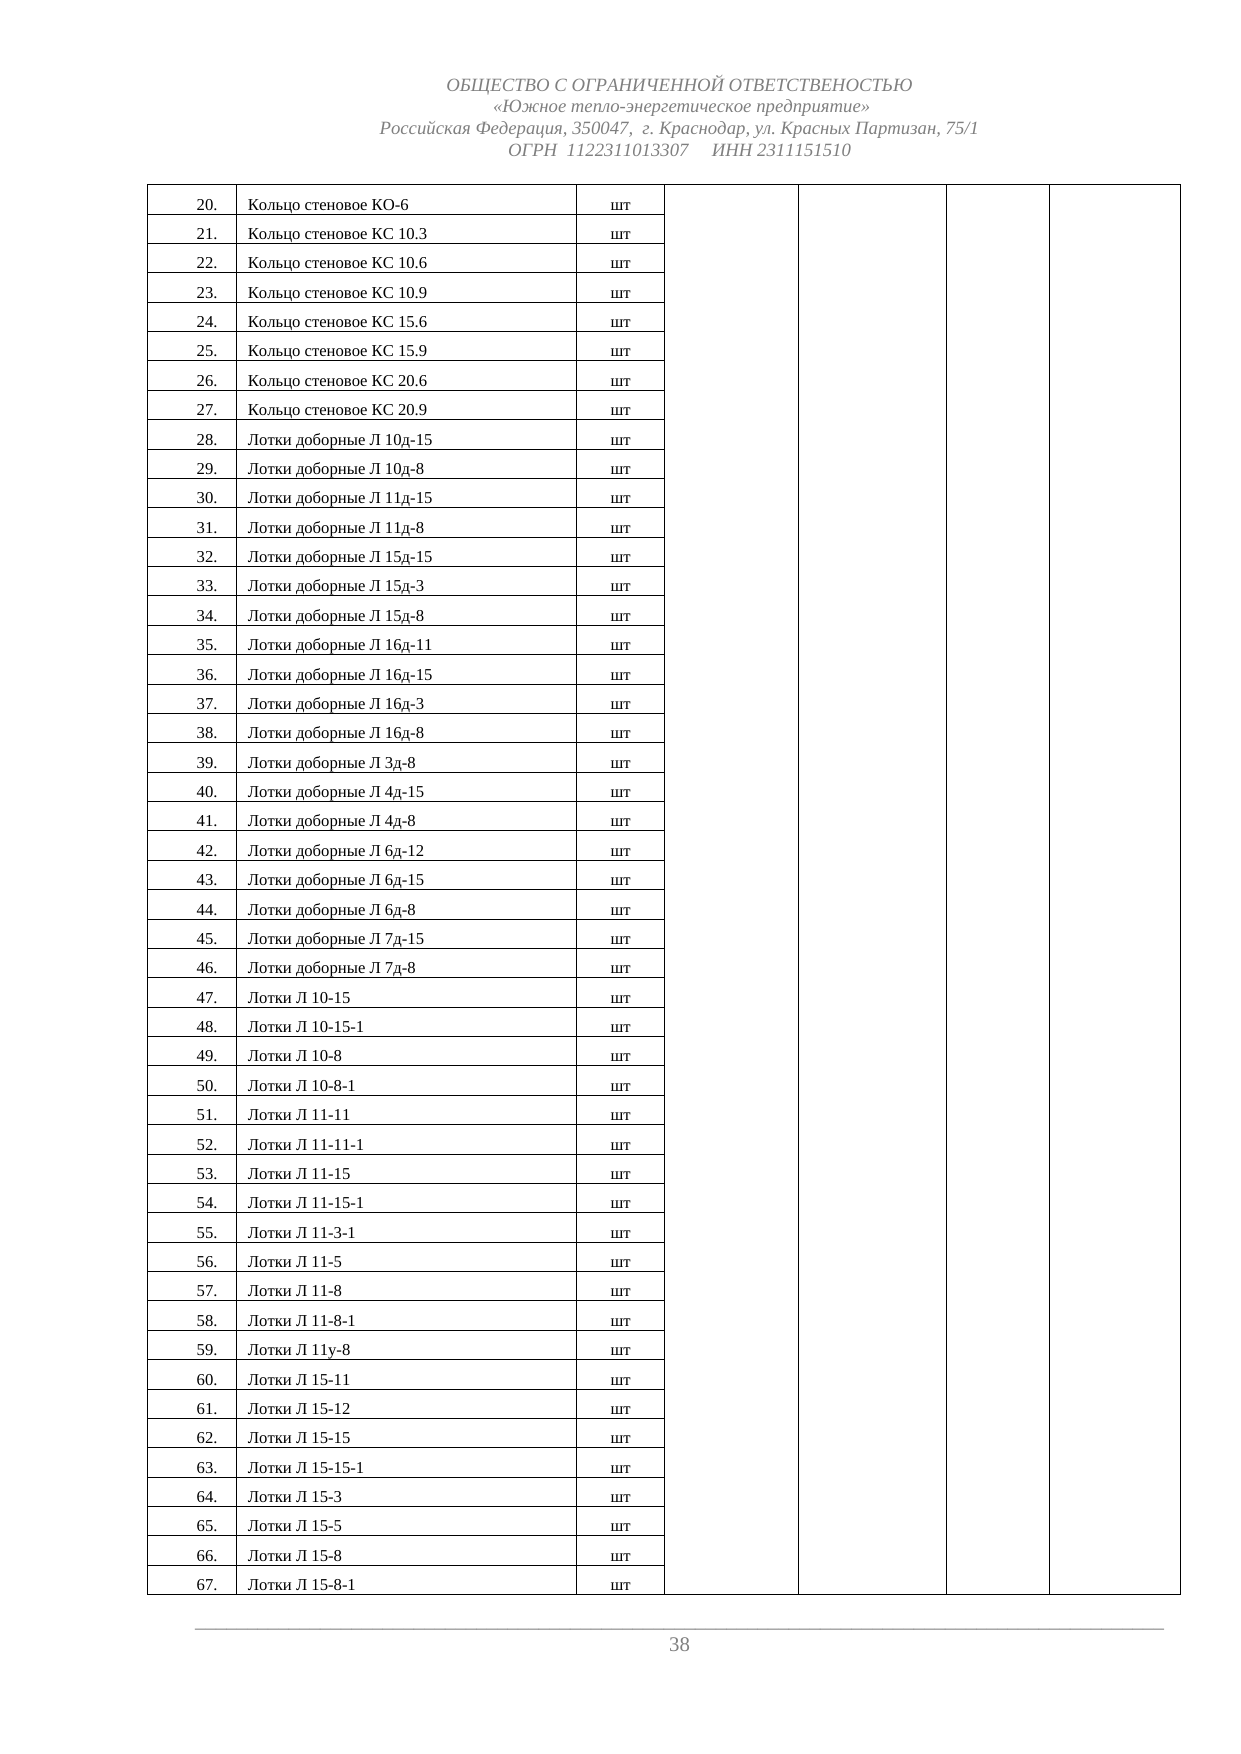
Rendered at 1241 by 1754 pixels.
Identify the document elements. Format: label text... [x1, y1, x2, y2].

table_cell шт [577, 1066, 664, 1095]
table_cell Кольцо стеновое КС 10.9 [237, 273, 576, 302]
table_cell шт [577, 1566, 664, 1594]
table_cell [148, 244, 236, 272]
table_cell [148, 685, 236, 713]
table_cell [148, 479, 236, 507]
table_cell шт [577, 1155, 664, 1183]
table_cell Лотки Л 11у-8 [237, 1331, 576, 1359]
table_cell [148, 508, 236, 537]
table_cell Кольцо стеновое КС 10.6 [237, 244, 576, 272]
table_cell [148, 1301, 236, 1330]
table_cell шт [577, 273, 664, 302]
table_cell шт [577, 361, 664, 390]
table_cell шт [577, 1301, 664, 1330]
table_cell [148, 1243, 236, 1271]
table_cell Лотки доборные Л 16д-3 [237, 685, 576, 713]
table_cell шт [577, 655, 664, 683]
table_cell Лотки доборные Л 6д-8 [237, 890, 576, 918]
table_cell шт [577, 244, 664, 272]
table_cell [148, 714, 236, 742]
table_cell [148, 1507, 236, 1535]
table_cell шт [577, 1125, 664, 1153]
table_cell шт [577, 1507, 664, 1535]
table_cell шт [577, 1331, 664, 1359]
table_cell шт [577, 303, 664, 331]
table_cell шт [577, 538, 664, 566]
table_cell Лотки Л 11-8 [237, 1272, 576, 1300]
table_cell шт [577, 1184, 664, 1212]
table_cell Лотки Л 15-11 [237, 1360, 576, 1388]
table_cell Лотки Л 10-15 [237, 978, 576, 1007]
table_cell [148, 1536, 236, 1565]
table_cell шт [577, 626, 664, 654]
table_cell шт [577, 920, 664, 948]
table_cell Кольцо стеновое КС 15.6 [237, 303, 576, 331]
table_cell шт [577, 391, 664, 419]
table_cell шт [577, 420, 664, 448]
table_cell шт [577, 714, 664, 742]
table_cell [148, 1213, 236, 1242]
table_cell шт [577, 508, 664, 537]
table_cell Лотки Л 15-15-1 [237, 1448, 576, 1477]
table_cell [148, 655, 236, 683]
table_cell Лотки доборные Л 11д-8 [237, 508, 576, 537]
table_cell [148, 1096, 236, 1124]
table_cell Лотки Л 10-8-1 [237, 1066, 576, 1095]
table_cell [148, 1272, 236, 1300]
table_cell шт [577, 185, 664, 213]
table_cell шт [577, 1360, 664, 1388]
table_cell [148, 626, 236, 654]
table_cell шт [577, 1243, 664, 1271]
table_cell Кольцо стеновое КС 20.6 [237, 361, 576, 390]
table_cell [148, 802, 236, 830]
table_cell Лотки доборные Л 15д-15 [237, 538, 576, 566]
table_cell [148, 567, 236, 595]
table_cell шт [577, 949, 664, 977]
table_cell Лотки доборные Л 15д-3 [237, 567, 576, 595]
table_cell Кольцо стеновое КС 20.9 [237, 391, 576, 419]
table_cell [148, 1125, 236, 1153]
table_cell шт [577, 773, 664, 801]
table_cell [148, 1008, 236, 1036]
table_cell [148, 391, 236, 419]
table_cell [148, 920, 236, 948]
table_cell [148, 949, 236, 977]
table_cell шт [577, 1448, 664, 1477]
table_cell Лотки доборные Л 6д-15 [237, 861, 576, 889]
table_cell шт [577, 215, 664, 243]
table_cell [148, 1037, 236, 1065]
table_cell шт [577, 479, 664, 507]
table_cell [148, 361, 236, 390]
table_cell [148, 1390, 236, 1418]
table_cell [148, 273, 236, 302]
table_cell Лотки Л 11-3-1 [237, 1213, 576, 1242]
table_cell шт [577, 831, 664, 860]
table_cell шт [577, 567, 664, 595]
table_cell [148, 1419, 236, 1447]
table_cell [148, 1184, 236, 1212]
table_cell Лотки Л 15-8 [237, 1536, 576, 1565]
table_cell [148, 596, 236, 625]
table_cell [148, 978, 236, 1007]
table_cell Лотки Л 10-8 [237, 1037, 576, 1065]
table_cell Лотки доборные Л 4д-15 [237, 773, 576, 801]
table_cell Лотки доборные Л 16д-15 [237, 655, 576, 683]
table_cell Лотки Л 15-8-1 [237, 1566, 576, 1594]
table_cell Лотки доборные Л 16д-11 [237, 626, 576, 654]
table_cell Лотки Л 15-5 [237, 1507, 576, 1535]
table_cell [148, 773, 236, 801]
table_cell [148, 1448, 236, 1477]
table_cell Лотки доборные Л 10д-15 [237, 420, 576, 448]
table_cell шт [577, 1390, 664, 1418]
table_cell Лотки Л 15-15 [237, 1419, 576, 1447]
table_cell шт [577, 802, 664, 830]
table_cell [148, 1478, 236, 1506]
table_cell Лотки Л 11-5 [237, 1243, 576, 1271]
table_cell Лотки Л 10-15-1 [237, 1008, 576, 1036]
table_cell [148, 420, 236, 448]
table_cell [148, 861, 236, 889]
table_cell шт [577, 1008, 664, 1036]
table_cell Лотки Л 11-11 [237, 1096, 576, 1124]
table_cell шт [577, 1419, 664, 1447]
table_cell Лотки доборные Л 7д-15 [237, 920, 576, 948]
table_cell [148, 185, 236, 213]
table_cell Лотки доборные Л 16д-8 [237, 714, 576, 742]
table_cell шт [577, 1478, 664, 1506]
table_cell Лотки Л 15-12 [237, 1390, 576, 1418]
table_cell [148, 215, 236, 243]
table_cell Лотки доборные Л 7д-8 [237, 949, 576, 977]
table_cell [148, 538, 236, 566]
table_cell Лотки доборные Л 3д-8 [237, 743, 576, 772]
table_cell [148, 1331, 236, 1359]
table_cell шт [577, 1037, 664, 1065]
table_cell шт [577, 332, 664, 360]
table_cell шт [577, 861, 664, 889]
table_cell шт [577, 1536, 664, 1565]
table_cell Лотки Л 11-11-1 [237, 1125, 576, 1153]
table_cell [148, 743, 236, 772]
table_cell Лотки доборные Л 15д-8 [237, 596, 576, 625]
table_cell шт [577, 1096, 664, 1124]
table_cell [148, 1155, 236, 1183]
table_cell Кольцо стеновое КО-6 [237, 185, 576, 213]
table_cell Лотки Л 11-15 [237, 1155, 576, 1183]
table_cell шт [577, 450, 664, 478]
table_cell шт [577, 1213, 664, 1242]
table_cell Кольцо стеновое КС 10.3 [237, 215, 576, 243]
table_cell Лотки доборные Л 10д-8 [237, 450, 576, 478]
table_cell [148, 1066, 236, 1095]
table_cell [148, 1566, 236, 1594]
table_cell [148, 332, 236, 360]
table_cell [148, 303, 236, 331]
table_cell [148, 1360, 236, 1388]
table_cell Лотки Л 15-3 [237, 1478, 576, 1506]
table_cell Лотки доборные Л 6д-12 [237, 831, 576, 860]
table_cell шт [577, 685, 664, 713]
table_cell Лотки Л 11-15-1 [237, 1184, 576, 1212]
table_cell шт [577, 1272, 664, 1300]
table_cell Лотки доборные Л 11д-15 [237, 479, 576, 507]
table_cell Лотки доборные Л 4д-8 [237, 802, 576, 830]
table_cell Кольцо стеновое КС 15.9 [237, 332, 576, 360]
table_cell шт [577, 596, 664, 625]
table_cell шт [577, 890, 664, 918]
table_cell [148, 890, 236, 918]
table_cell [148, 450, 236, 478]
table_cell шт [577, 978, 664, 1007]
table_cell [148, 831, 236, 860]
table_cell Лотки Л 11-8-1 [237, 1301, 576, 1330]
table_cell шт [577, 743, 664, 772]
